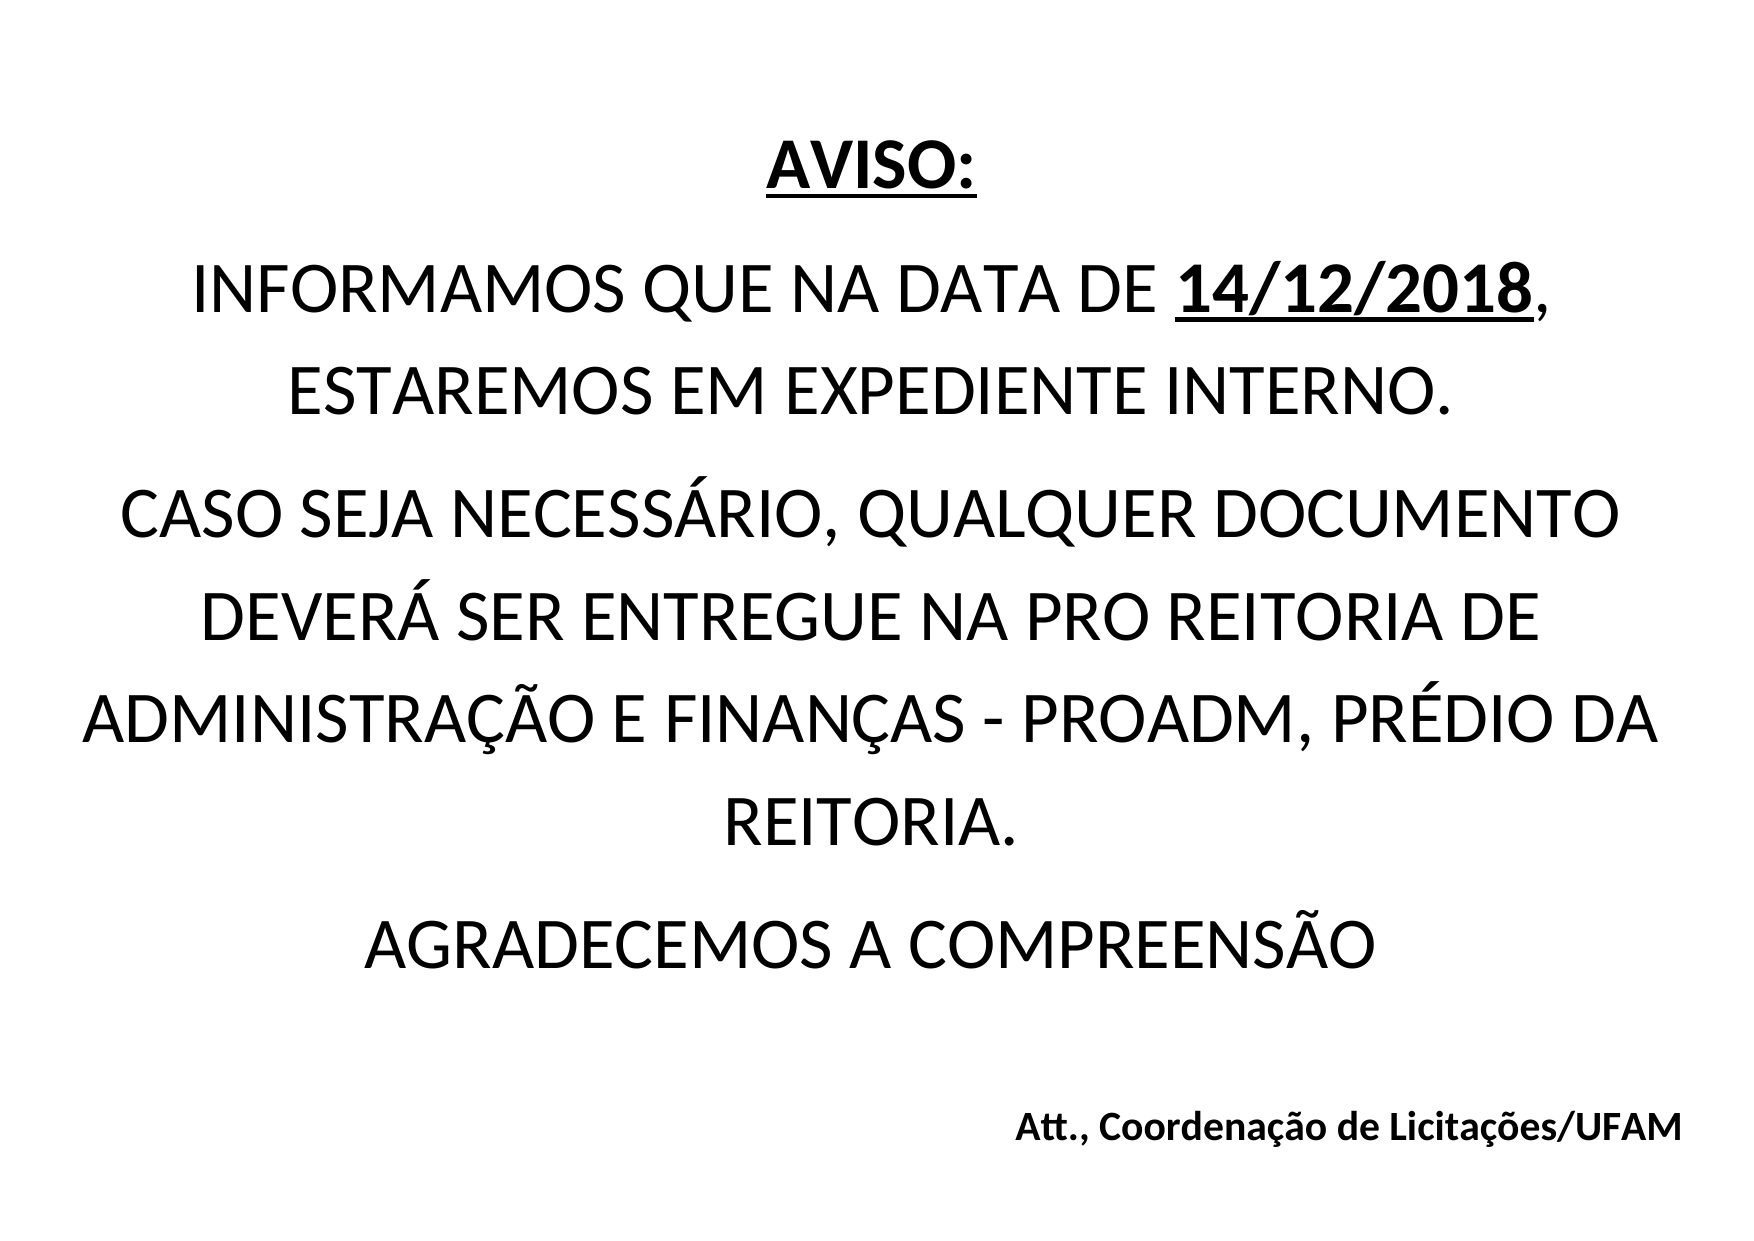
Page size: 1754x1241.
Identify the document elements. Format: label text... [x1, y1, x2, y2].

text AGRADECEMOS A COMPREENSÃO [59, 897, 1683, 986]
text Att., Coordenação de Licitações/UFAM [59, 1100, 1683, 1151]
text CASO SEJA NECESSÁRIO, QUALQUER DOCUMENTO DEVERÁ SER ENTREGUE NA PRO REITORIA DE ADMINISTRAÇÃO E FINANÇAS - PROADM, PRÉDIO DA REITORIA. [59, 467, 1683, 863]
text AVISO: [59, 118, 1683, 207]
text INFORMAMOS QUE NA DATA DE 14/12/2018, ESTAREMOS EM EXPEDIENTE INTERNO. [59, 241, 1683, 433]
